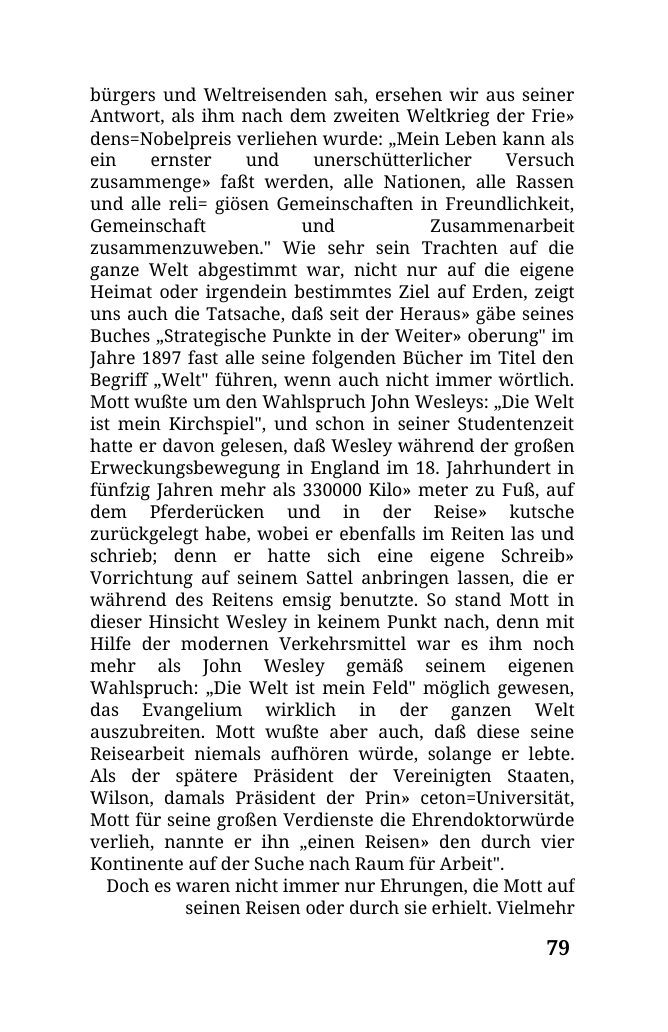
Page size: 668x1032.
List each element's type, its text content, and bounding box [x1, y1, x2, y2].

text 79 [546, 938, 570, 959]
text Doch es waren nicht immer nur Ehrungen, die Mott auf seinen Reisen oder durch sie erhielt. Vielmehr bedeuteten [90, 875, 575, 914]
text bürgers und Weltreisenden sah, ersehen wir aus seiner Antwort, als ihm nach dem zweiten Weltkrieg der Frie» dens=Nobelpreis verliehen wurde: „Mein Leben kann als ein ernster und unerschütterlicher Versuch zusammenge» faßt werden, alle Nationen, alle Rassen und alle reli= giösen Gemeinschaften in Freundlichkeit, Gemeinschaft und Zusammenarbeit zusammenzuweben." Wie sehr sein Trachten auf die ganze Welt abgestimmt war, nicht nur auf die eigene Heimat oder irgendein bestimmtes Ziel auf Erden, zeigt uns auch die Tatsache, daß seit der Heraus» gäbe seines Buches „Strategische Punkte in der Weiter» oberung" im Jahre 1897 fast alle seine folgenden Bücher im Titel den Begriff „Welt" führen, wenn auch nicht immer wörtlich. Mott wußte um den Wahlspruch John Wesleys: „Die Welt ist mein Kirchspiel", und schon in seiner Studentenzeit hatte er davon gelesen, daß Wesley während der großen Erweckungsbewegung in England im 18. Jahrhundert in fünfzig Jahren mehr als 330000 Kilo» meter zu Fuß, auf dem Pferderücken und in der Reise» kutsche zurückgelegt habe, wobei er ebenfalls im Reiten las und schrieb; denn er hatte sich eine eigene Schreib» Vorrichtung auf seinem Sattel anbringen lassen, die er während des Reitens emsig benutzte. So stand Mott in dieser Hinsicht Wesley in keinem Punkt nach, denn mit Hilfe der modernen Verkehrsmittel war es ihm noch mehr als John Wesley gemäß seinem eigenen Wahlspruch: „Die Welt ist mein Feld" möglich gewesen, das Evangelium wirklich in der ganzen Welt auszubreiten. Mott wußte aber auch, daß diese seine Reisearbeit niemals aufhören würde, solange er lebte. Als der spätere Präsident der Vereinigten Staaten, Wilson, damals Präsident der Prin» ceton=Universität, Mott für seine großen Verdienste die Ehrendoktorwürde verlieh, nannte er ihn „einen Reisen» den durch vier Kontinente auf der Suche nach Raum für Arbeit". [90, 83, 575, 875]
